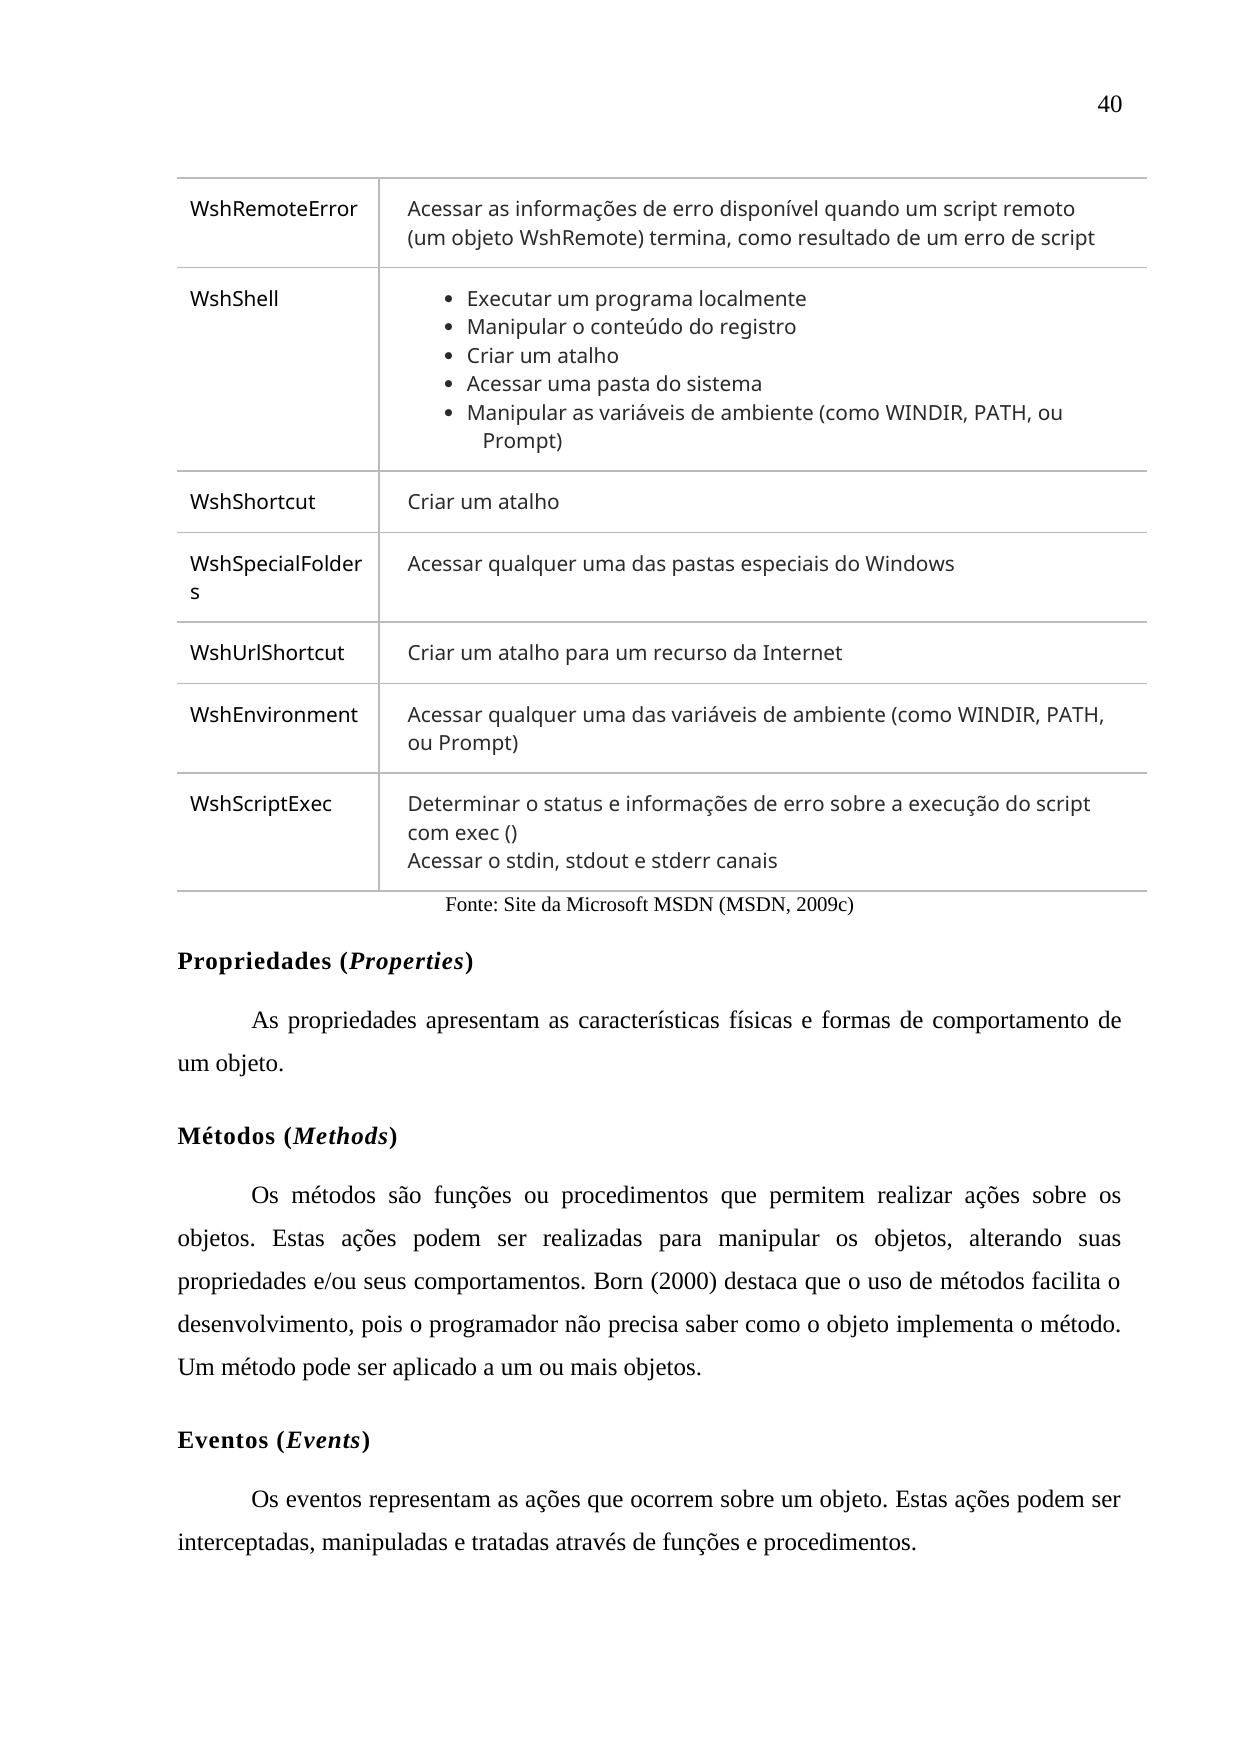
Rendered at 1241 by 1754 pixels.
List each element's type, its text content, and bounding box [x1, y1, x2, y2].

subtitle Eventos (Events) [177, 1425, 1122, 1454]
table_cell WshScriptExec [177, 774, 378, 890]
table_cell Executar um programa localmente Manipular o conteúdo do registro Criar um atalho Acessar uma pasta do sistema Manipular as variáveis ​​de ambiente (como WINDIR, PATH, ou Prompt) [380, 268, 1147, 470]
table_cell WshUrlShortcut [177, 623, 378, 682]
table_cell WshEnvironment [177, 684, 378, 772]
text As propriedades apresentam as características físicas e formas de comportamento de um objeto. [177, 1005, 1122, 1077]
table_cell Acessar qualquer uma das variáveis ​​de ambiente (como WINDIR, PATH, ou Prompt) [380, 684, 1147, 772]
table_cell WshSpecialFolders [177, 533, 378, 621]
table_cell Acessar qualquer uma das pastas especiais do Windows [380, 533, 1147, 621]
table_cell WshShell [177, 268, 378, 470]
text Os eventos representam as ações que ocorrem sobre um objeto. Estas ações podem ser interceptadas, manipuladas e tratadas através de funções e procedimentos. [177, 1484, 1122, 1556]
subtitle Métodos (Methods) [177, 1121, 1122, 1150]
text Os métodos são funções ou procedimentos que permitem realizar ações sobre os objetos. Estas ações podem ser realizadas para manipular os objetos, alterando suas propriedades e/ou seus comportamentos. Born (2000) destaca que o uso de métodos facilita o desenvolvimento, pois o programador não precisa saber como o objeto implementa o método. Um método pode ser aplicado a um ou mais objetos. [177, 1180, 1122, 1381]
text Fonte: Site da Microsoft MSDN (MSDN, 2009c) [177, 892, 1122, 916]
table_cell Acessar as informações de erro disponível quando um script remoto (um objeto WshRemote) termina, como resultado de um erro de script [380, 179, 1147, 267]
table_cell Determinar o status e informações de erro sobre a execução do script com exec () Acessar o stdin, stdout e stderr canais [380, 774, 1147, 890]
table_cell WshRemoteError [177, 179, 378, 267]
table_cell Criar um atalho [380, 472, 1147, 532]
table_cell Criar um atalho para um recurso da Internet [380, 623, 1147, 682]
table_cell WshShortcut [177, 472, 378, 532]
subtitle Propriedades (Properties) [177, 946, 1122, 975]
